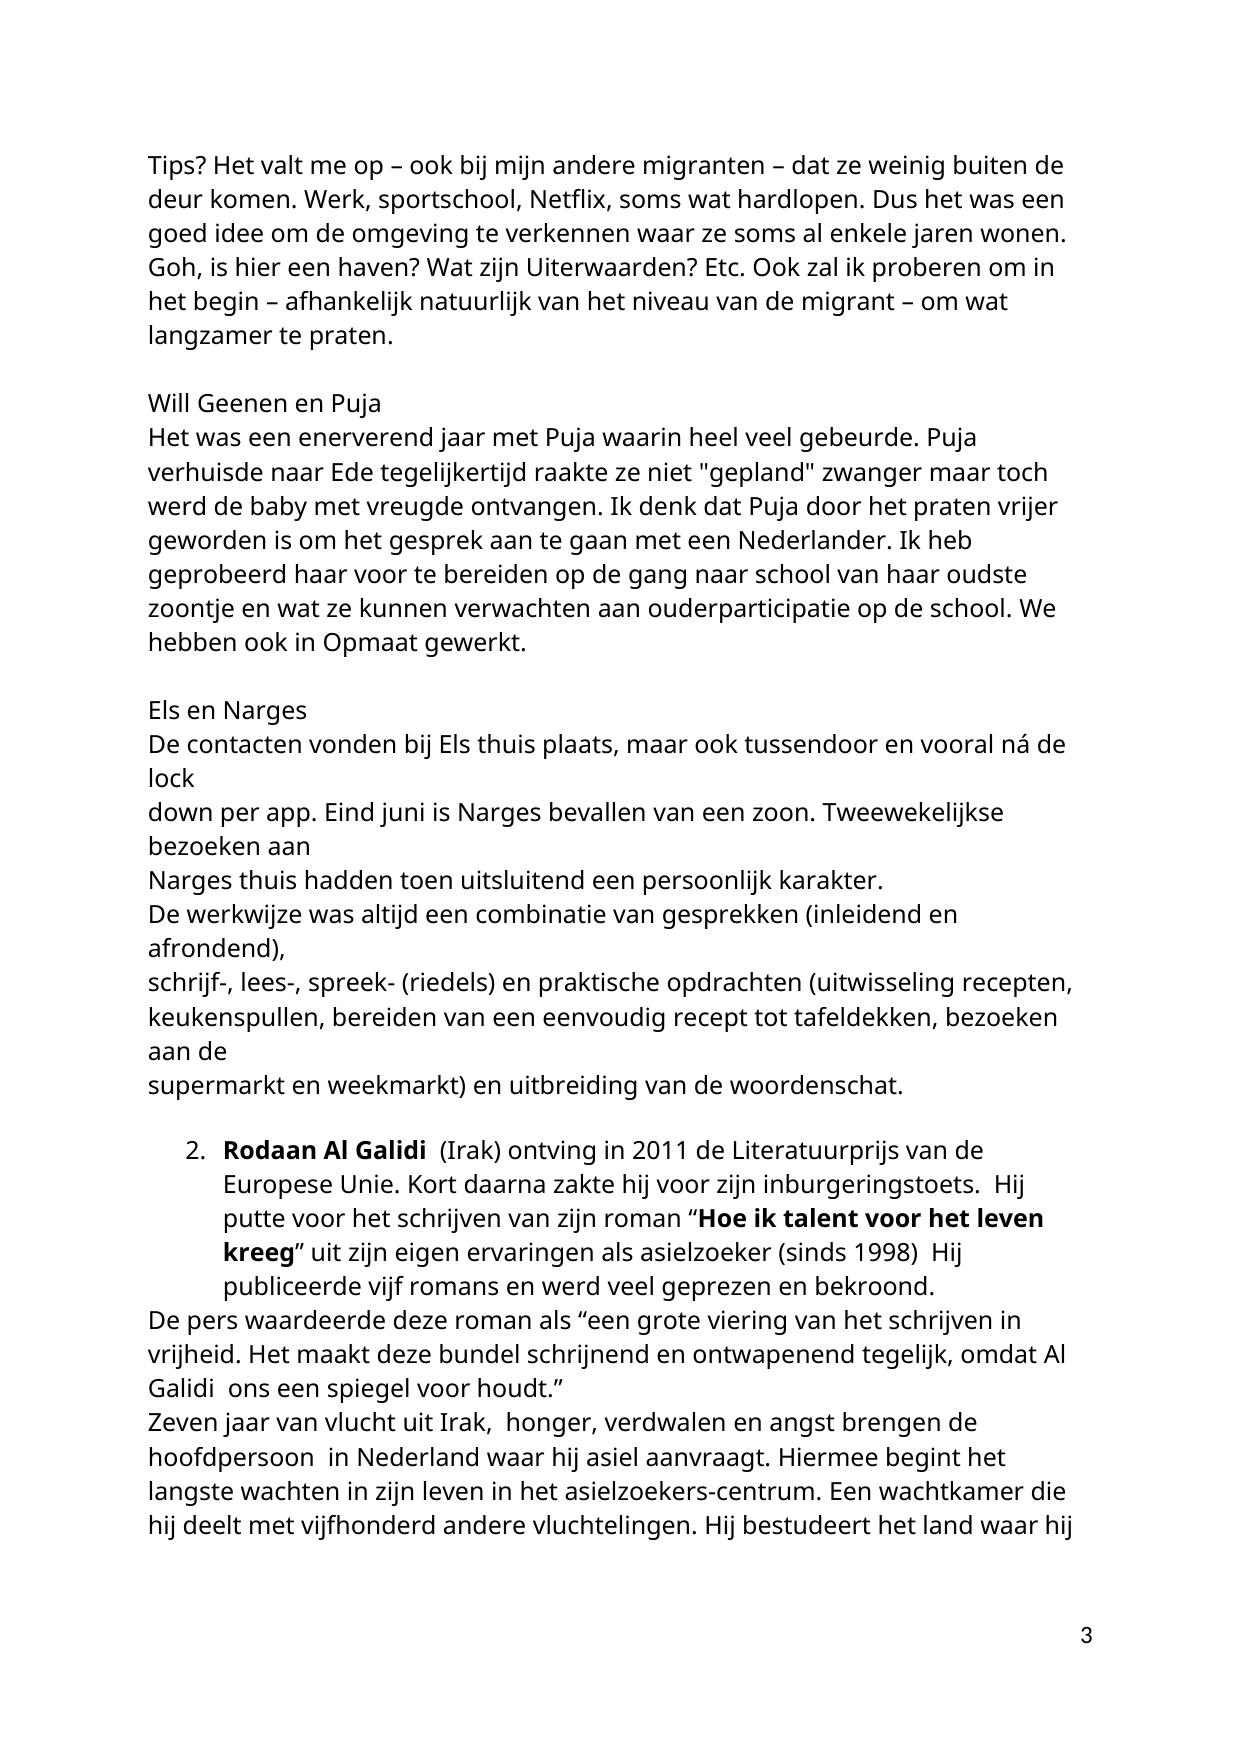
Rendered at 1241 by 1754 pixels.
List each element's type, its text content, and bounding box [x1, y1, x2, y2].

list Rodaan Al Galidi (Irak) ontving in 2011 de Literatuurprijs van de Europese Unie. Kort daarna zakte hij voor zijn inburgeringstoets. Hij putte voor het schrijven van zijn roman “Hoe ik talent voor het leven kreeg” uit zijn eigen ervaringen als asielzoeker (sinds 1998) Hij publiceerde vijf romans en werd veel geprezen en bekroond. [185, 1133, 1093, 1303]
text Will Geenen en Puja [148, 386, 1093, 420]
text Het was een enerverend jaar met Puja waarin heel veel gebeurde. Puja verhuisde naar Ede tegelijkertijd raakte ze niet "gepland" zwanger maar toch werd de baby met vreugde ontvangen. Ik denk dat Puja door het praten vrijer geworden is om het gesprek aan te gaan met een Nederlander. Ik heb geprobeerd haar voor te bereiden op de gang naar school van haar oudste zoontje en wat ze kunnen verwachten aan ouderparticipatie op de school. We hebben ook in Opmaat gewerkt. [148, 420, 1093, 658]
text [148, 1405, 1093, 1541]
text De contacten vonden bij Els thuis plaats, maar ook tussendoor en vooral ná de lock down per app. Eind juni is Narges bevallen van een zoon. Tweewekelijkse bezoeken aan Narges thuis hadden toen uitsluitend een persoonlijk karakter. De werkwijze was altijd een combinatie van gesprekken (inleidend en afrondend), schrijf-, lees-, spreek- (riedels) en praktische opdrachten (uitwisseling recepten, keukenspullen, bereiden van een eenvoudig recept tot tafeldekken, bezoeken aan de supermarkt en weekmarkt) en uitbreiding van de woordenschat. [148, 727, 1093, 1133]
text Tips? Het valt me op – ook bij mijn andere migranten – dat ze weinig buiten de deur komen. Werk, sportschool, Netflix, soms wat hardlopen. Dus het was een goed idee om de omgeving te verkennen waar ze soms al enkele jaren wonen. Goh, is hier een haven? Wat zijn Uiterwaarden? Etc. Ook zal ik proberen om in het begin – afhankelijk natuurlijk van het niveau van de migrant – om wat langzamer te praten. [148, 148, 1093, 352]
text De pers waardeerde deze roman als “een grote viering van het schrijven in vrijheid. Het maakt deze bundel schrijnend en ontwapenend tegelijk, omdat Al Galidi ons een spiegel voor houdt.” [148, 1303, 1093, 1405]
text Els en Narges [148, 693, 1093, 727]
